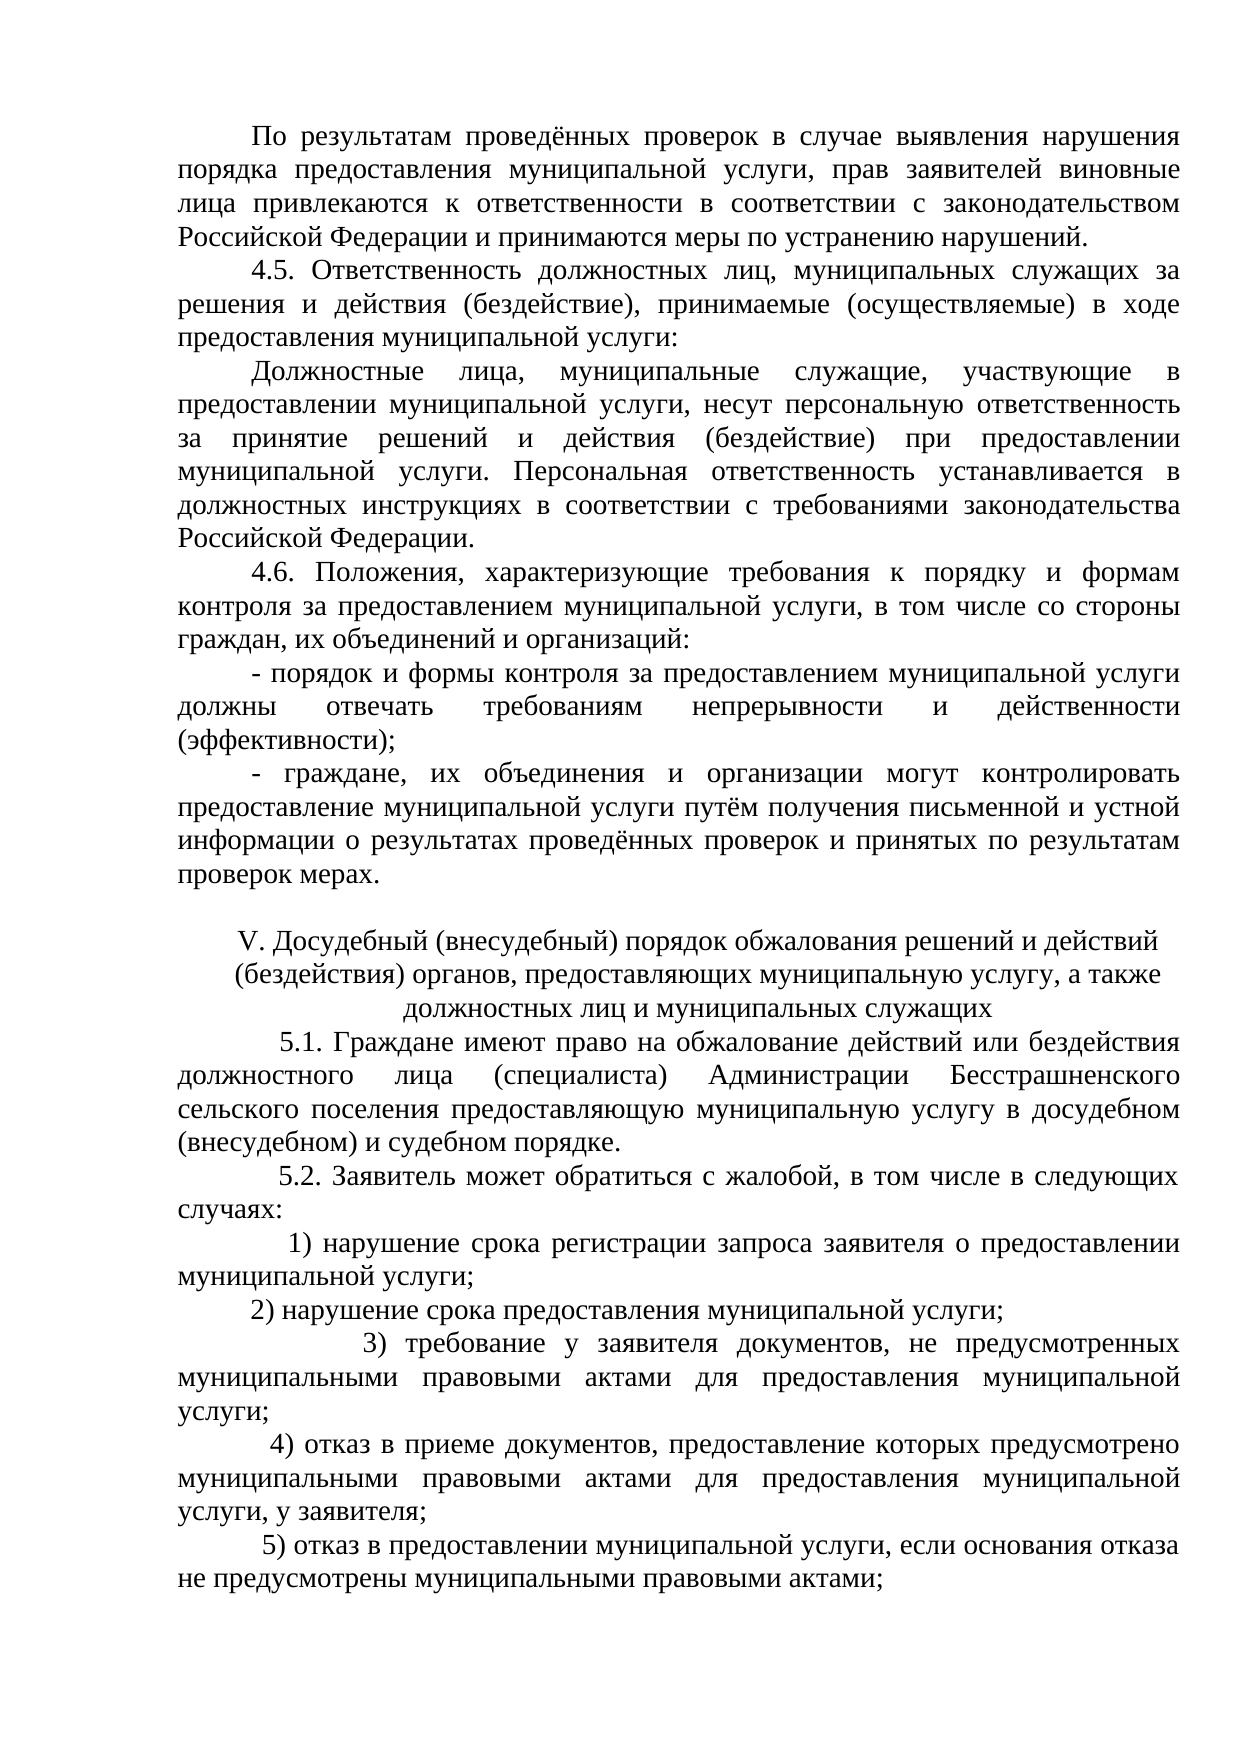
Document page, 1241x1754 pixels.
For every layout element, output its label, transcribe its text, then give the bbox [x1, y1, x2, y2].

text 3) требование у заявителя документов, не предусмотренных муниципальными правовыми актами для предоставления муниципальной услуги; [177, 1326, 1181, 1426]
text 1) нарушение срока регистрации запроса заявителя о предоставлении муниципальной услуги; [177, 1225, 1181, 1292]
text - порядок и формы контроля за предоставлением муниципальной услуги должны отвечать требованиям непрерывности и действенности (эффективности); [177, 655, 1181, 755]
text 4.5. Ответственность должностных лиц, муниципальных служащих за решения и действия (бездействие), принимаемые (осуществляемые) в ходе предоставления муниципальной услуги: [177, 252, 1181, 353]
text V. Досудебный (внесудебный) порядок обжалования решений и действий (бездействия) органов, предоставляющих муниципальную услугу, а также должностных лиц и муниципальных служащих [215, 923, 1181, 1024]
text 4) отказ в приеме документов, предоставление которых предусмотрено муниципальными правовыми актами для предоставления муниципальной услуги, у заявителя; [177, 1426, 1181, 1527]
text 5.1. Граждане имеют право на обжалование действий или бездействия должностного лица (специалиста) Администрации Бесстрашненского сельского поселения предоставляющую муниципальную услугу в досудебном (внесудебном) и судебном порядке. [177, 1024, 1181, 1158]
text - граждане, их объединения и организации могут контролировать предоставление муниципальной услуги путём получения письменной и устной информации о результатах проведённых проверок и принятых по результатам проверок мерах. [177, 755, 1181, 889]
text 4.6. Положения, характеризующие требования к порядку и формам контроля за предоставлением муниципальной услуги, в том числе со стороны граждан, их объединений и организаций: [177, 554, 1181, 655]
text 5.2. Заявитель может обратиться с жалобой, в том числе в следующих случаях: [177, 1158, 1181, 1225]
text По результатам проведённых проверок в случае выявления нарушения порядка предоставления муниципальной услуги, прав заявителей виновные лица привлекаются к ответственности в соответствии с законодательством Российской Федерации и принимаются меры по устранению нарушений. [177, 118, 1181, 252]
text 2) нарушение срока предоставления муниципальной услуги; [177, 1292, 1181, 1326]
text 5) отказ в предоставлении муниципальной услуги, если основания отказа не предусмотрены муниципальными правовыми актами; [177, 1527, 1181, 1594]
text Должностные лица, муниципальные служащие, участвующие в предоставлении муниципальной услуги, несут персональную ответственность за принятие решений и действия (бездействие) при предоставлении муниципальной услуги. Персональная ответственность устанавливается в должностных инструкциях в соответствии с требованиями законодательства Российской Федерации. [177, 353, 1181, 554]
